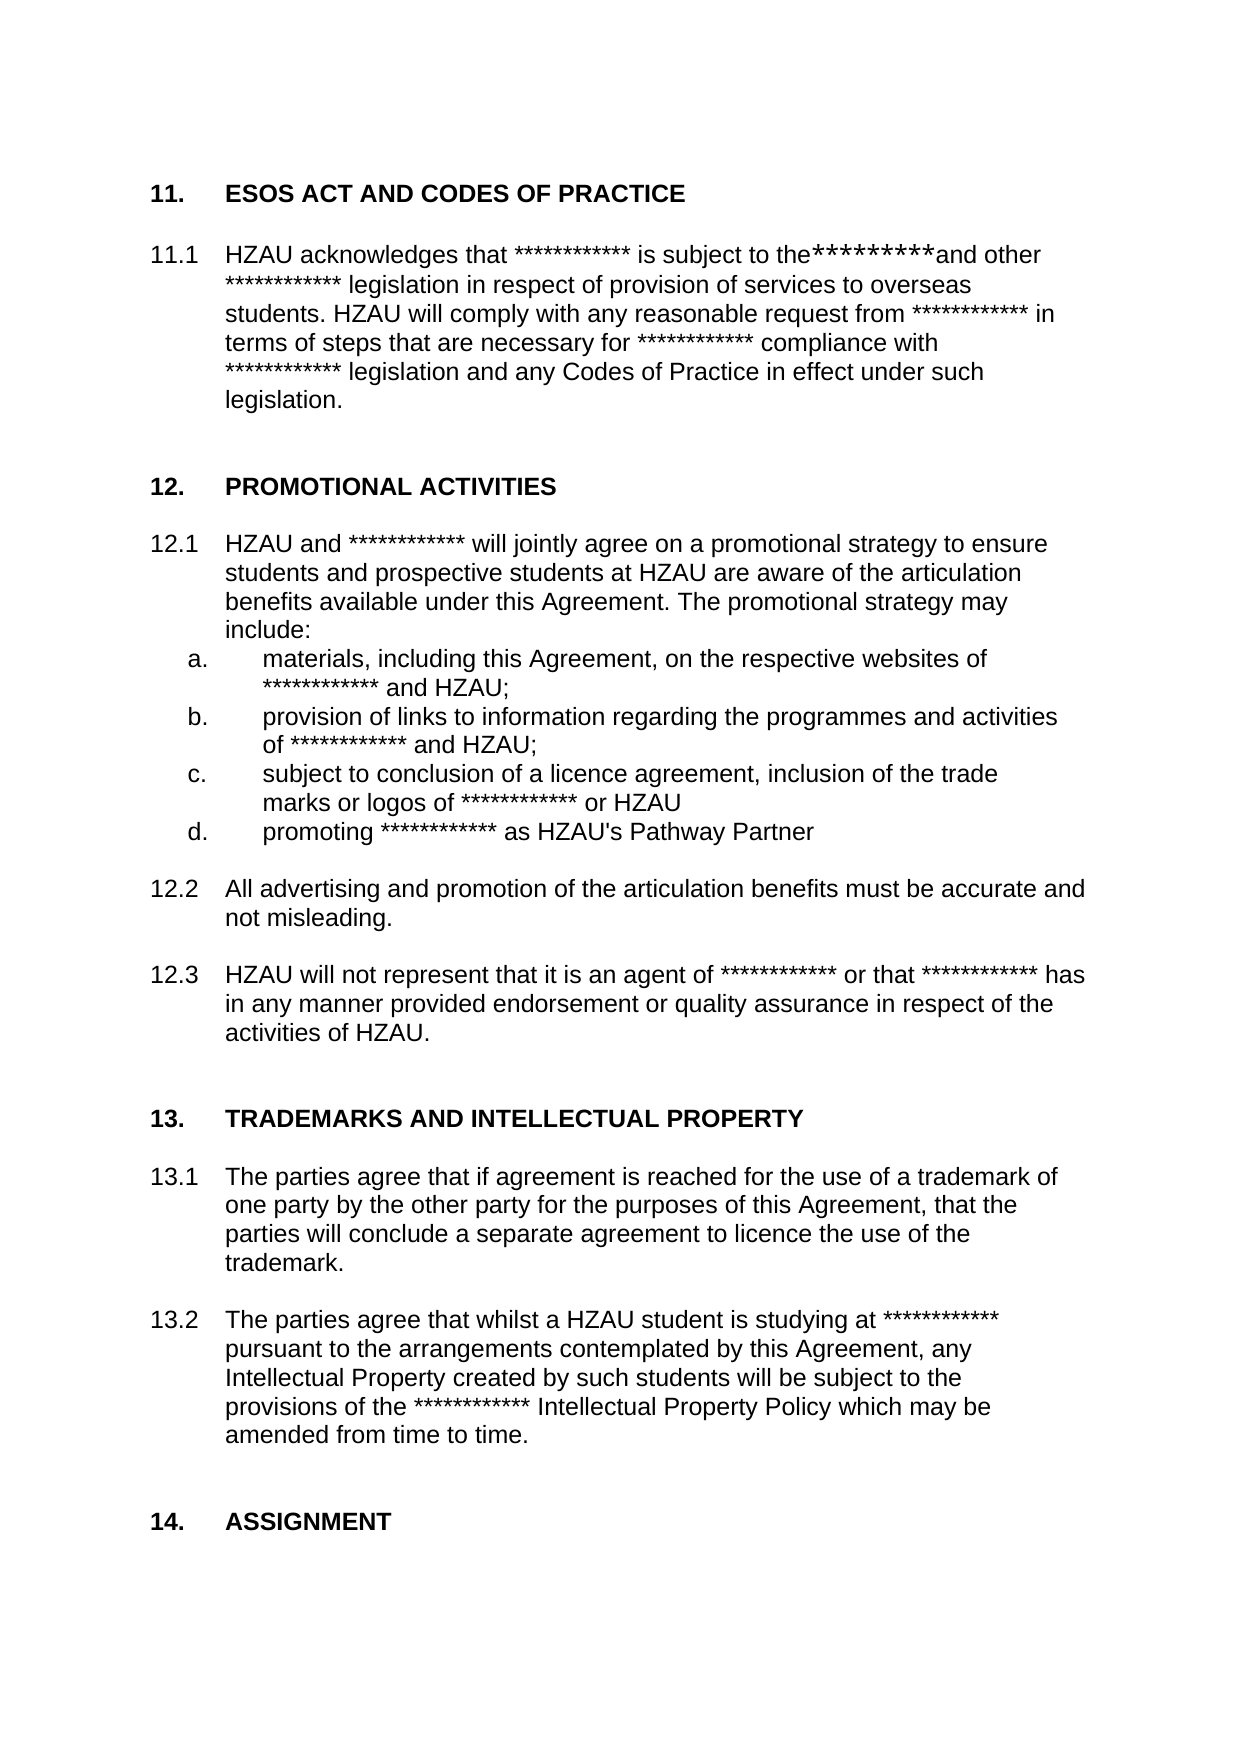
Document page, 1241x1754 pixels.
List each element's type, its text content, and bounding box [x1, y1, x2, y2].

text 11. ESOS ACT AND CODES OF PRACTICE [150, 179, 1090, 207]
list materials, including this Agreement, on the respective websites of ************ and HZAU; [187, 644, 1067, 702]
list promoting ************ as HZAU's Pathway Partner [187, 817, 1067, 845]
text 12.3 HZAU will not represent that it is an agent of ************ or that ************ has in any manner provided endorsement or quality assurance in respect of the activities of HZAU. [150, 960, 1090, 1047]
text 11.1 HZAU acknowledges that ************ is subject to the*********and other ************ legislation in respect of provision of services to overseas students. HZAU will comply with any reasonable request from ************ in terms of steps that are necessary for ************ compliance with ************ legislation and any Codes of Practice in effect under such legislation. [150, 236, 1061, 414]
list subject to conclusion of a licence agreement, inclusion of the trade marks or logos of ************ or HZAU [187, 759, 1067, 817]
list provision of links to information regarding the programmes and activities of ************ and HZAU; [187, 702, 1067, 759]
text 13. TRADEMARKS AND INTELLECTUAL PROPERTY [150, 1104, 1090, 1133]
text 13.2 The parties agree that whilst a HZAU student is studying at ************ pursuant to the arrangements contemplated by this Agreement, any Intellectual Property created by such students will be subject to the provisions of the ************ Intellectual Property Policy which may be amended from time to time. [150, 1305, 1061, 1449]
list HZAU and ************ will jointly agree on a promotional strategy to ensure students and prospective students at HZAU are aware of the articulation benefits available under this Agreement. The promotional strategy may include: [150, 529, 1067, 644]
text 12. PROMOTIONAL ACTIVITIES [150, 472, 1090, 500]
text 14. ASSIGNMENT [150, 1507, 1090, 1535]
text 13.1 The parties agree that if agreement is reached for the use of a trademark of one party by the other party for the purposes of this Agreement, that the parties will conclude a separate agreement to licence the use of the trademark. [150, 1162, 1090, 1277]
text 12.2 All advertising and promotion of the articulation benefits must be accurate and not misleading. [150, 874, 1090, 932]
